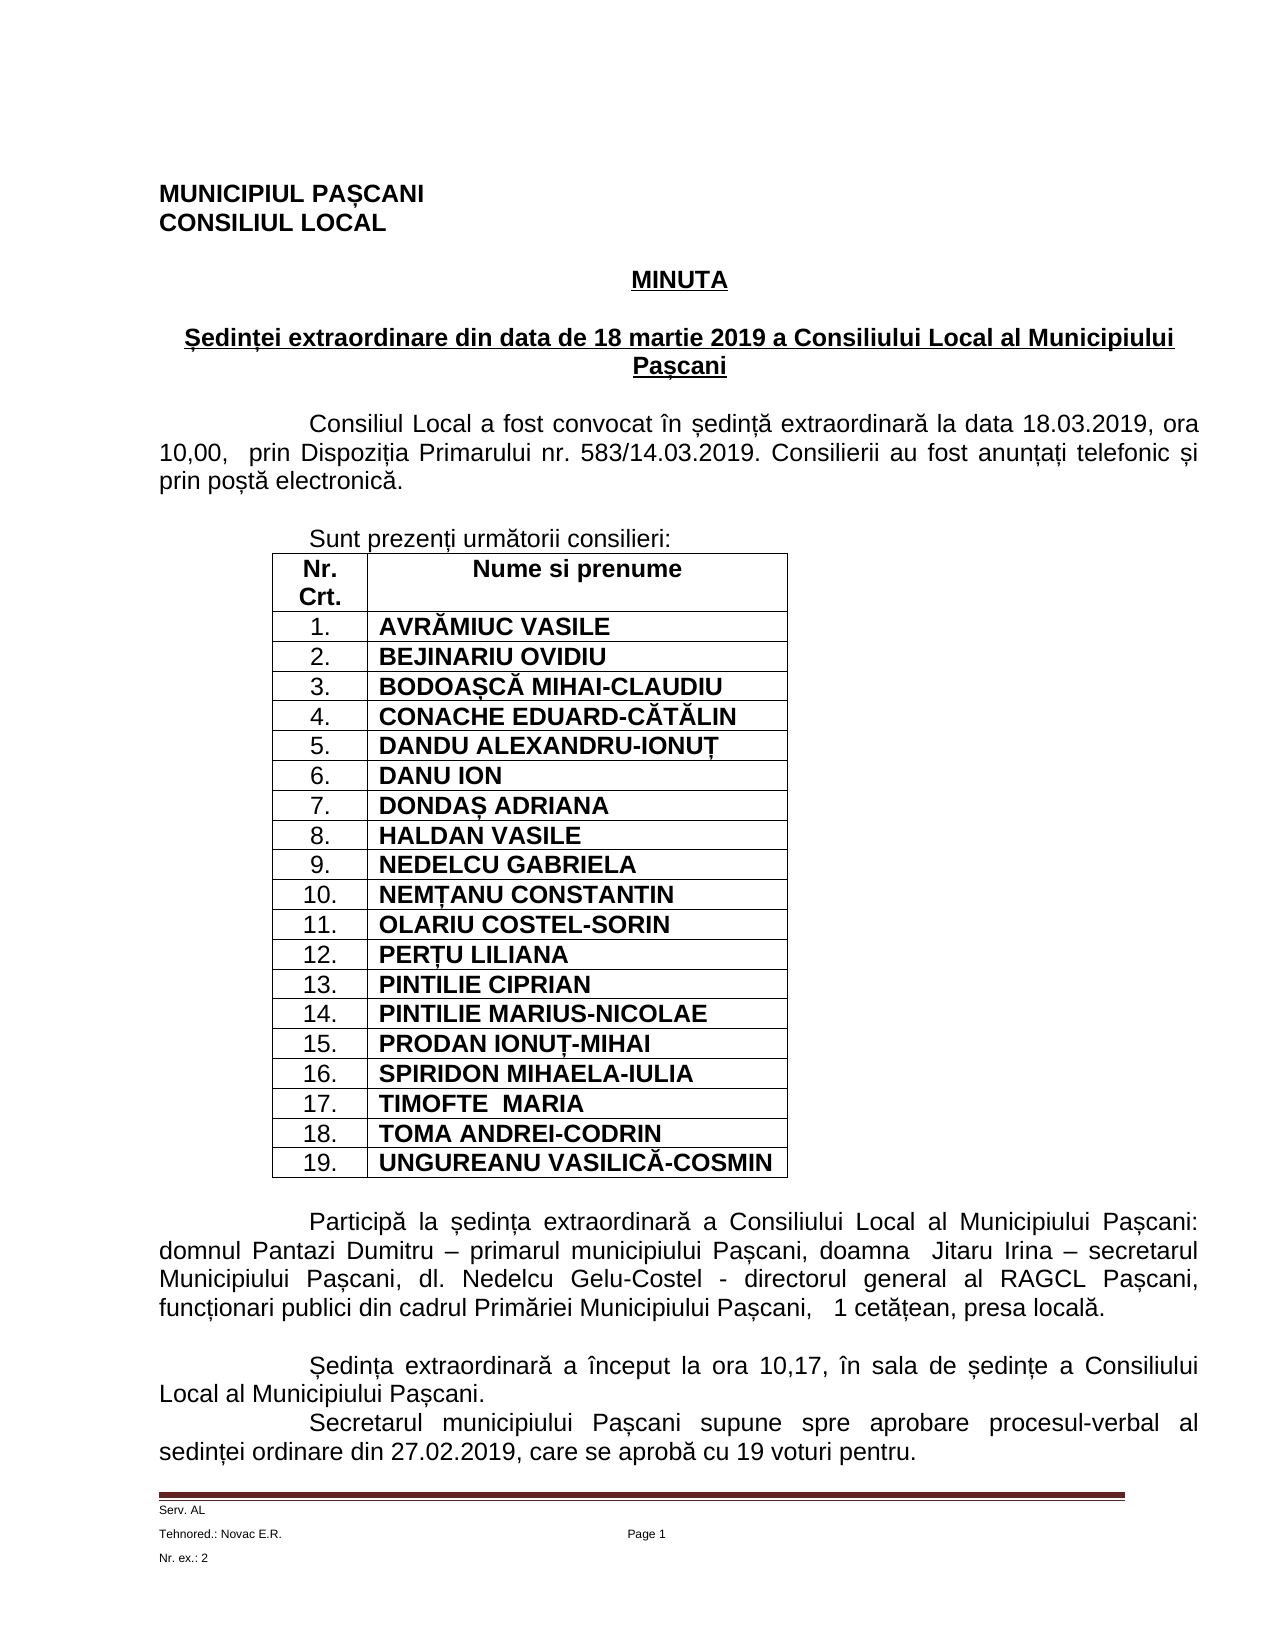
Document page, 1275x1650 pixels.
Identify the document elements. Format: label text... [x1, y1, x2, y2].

text MUNICIPIUL PAȘCANI [159, 179, 1200, 207]
table_header Nume si prenume [368, 554, 787, 611]
table_cell 3. [273, 672, 367, 700]
table_cell 10. [273, 880, 367, 909]
table_cell 19. [273, 1148, 367, 1177]
table_cell DANDU ALEXANDRU-IONUȚ [368, 731, 787, 760]
text Consiliul Local a fost convocat în ședință extraordinară la data 18.03.2019, ora 10,00, prin Dispoziția Primarului nr. 583/14.03.2019. Consilierii au fost anunțați telefonic și prin poștă electronică. [159, 409, 1200, 495]
table_header Nr. Crt. [273, 554, 367, 611]
table_cell 17. [273, 1089, 367, 1117]
text Participă la ședința extraordinară a Consiliului Local al Municipiului Pașcani: domnul Pantazi Dumitru – primarul municipiului Pașcani, doamna Jitaru Irina – secretarul Municipiului Pașcani, dl. Nedelcu Gelu-Costel - directorul general al RAGCL Pașcani, funcționari publici din cadrul Primăriei Municipiului Pașcani, 1 cetățean, presa locală. [159, 1207, 1200, 1322]
text CONSILIUL LOCAL [159, 207, 1200, 236]
table_cell 13. [273, 970, 367, 998]
table_cell TOMA ANDREI-CODRIN [368, 1119, 787, 1147]
table_cell 5. [273, 731, 367, 760]
table_cell 1. [273, 612, 367, 641]
table_cell 7. [273, 791, 367, 819]
table_cell TIMOFTE MARIA [368, 1089, 787, 1117]
table_cell HALDAN VASILE [368, 821, 787, 849]
table_cell 11. [273, 910, 367, 939]
text Secretarul municipiului Pașcani supune spre aprobare procesul-verbal al sedinței ordinare din 27.02.2019, care se aprobă cu 19 voturi pentru. [159, 1408, 1200, 1466]
table_cell NEDELCU GABRIELA [368, 850, 787, 879]
table_cell PINTILIE MARIUS-NICOLAE [368, 999, 787, 1028]
text Ședinței extraordinare din data de 18 martie 2019 a Consiliului Local al Municipiului Pașcani [159, 322, 1200, 380]
table_cell DANU ION [368, 761, 787, 790]
table_cell 14. [273, 999, 367, 1028]
table_cell OLARIU COSTEL-SORIN [368, 910, 787, 939]
table_cell UNGUREANU VASILICĂ-COSMIN [368, 1148, 787, 1177]
table_cell BEJINARIU OVIDIU [368, 642, 787, 671]
table_cell 4. [273, 701, 367, 730]
table_cell PERȚU LILIANA [368, 940, 787, 968]
table_cell 6. [273, 761, 367, 790]
table_cell NEMȚANU CONSTANTIN [368, 880, 787, 909]
table_cell BODOAȘCĂ MIHAI-CLAUDIU [368, 672, 787, 700]
table_cell 2. [273, 642, 367, 671]
text Ședința extraordinară a început la ora 10,17, în sala de ședințe a Consiliului Local al Municipiului Pașcani. [159, 1351, 1200, 1408]
table_cell AVRĂMIUC VASILE [368, 612, 787, 641]
table_cell 16. [273, 1059, 367, 1088]
text Sunt prezenți următorii consilieri: [159, 524, 1200, 552]
table_cell CONACHE EDUARD-CĂTĂLIN [368, 701, 787, 730]
table_cell 15. [273, 1029, 367, 1058]
text MINUTA [159, 265, 1200, 294]
table_cell 12. [273, 940, 367, 968]
table_cell SPIRIDON MIHAELA-IULIA [368, 1059, 787, 1088]
table_cell DONDAȘ ADRIANA [368, 791, 787, 819]
table_cell 9. [273, 850, 367, 879]
table_cell PRODAN IONUȚ-MIHAI [368, 1029, 787, 1058]
table_cell 18. [273, 1119, 367, 1147]
table_cell PINTILIE CIPRIAN [368, 970, 787, 998]
table_cell 8. [273, 821, 367, 849]
